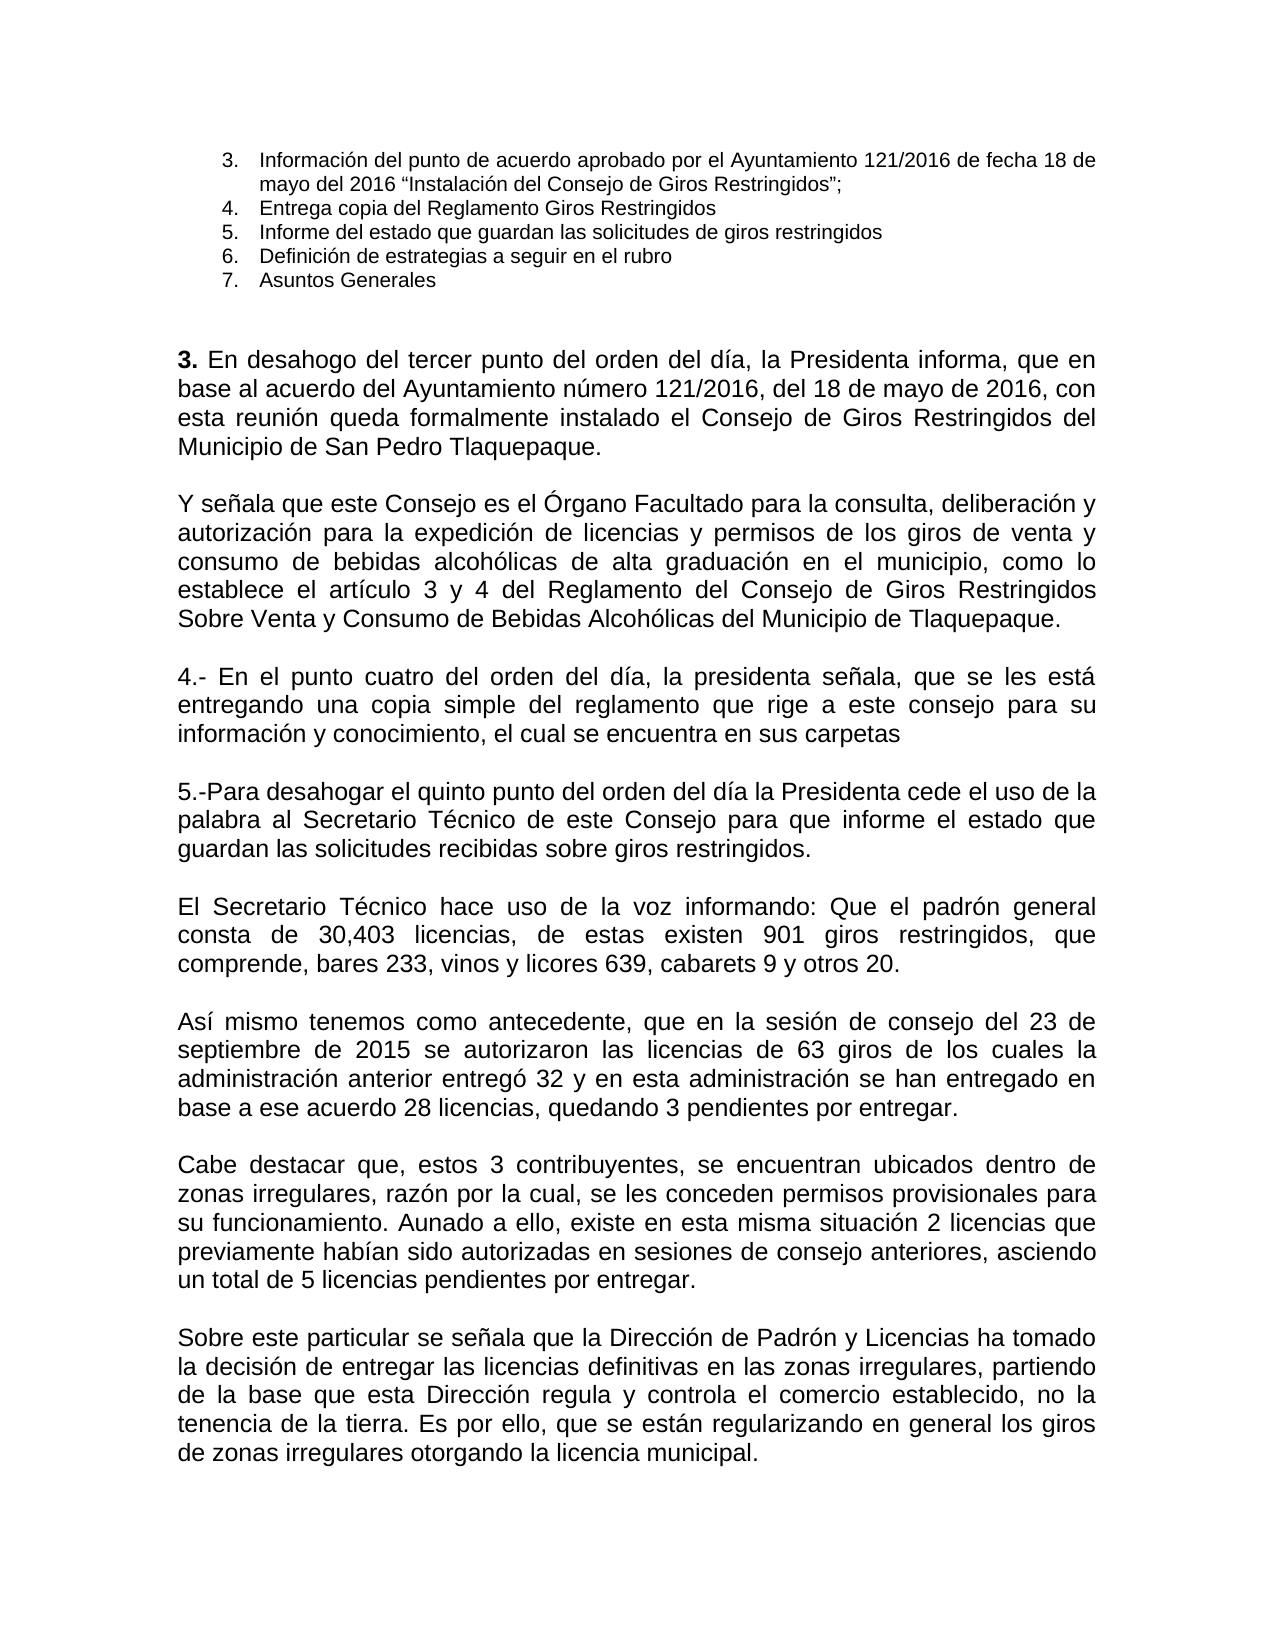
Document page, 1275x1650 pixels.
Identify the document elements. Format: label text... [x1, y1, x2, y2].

list Definición de estrategias a seguir en el rubro [222, 243, 1098, 267]
text Cabe destacar que, estos 3 contribuyentes, se encuentran ubicados dentro de zonas irregulares, razón por la cual, se les conceden permisos provisionales para su funcionamiento. Aunado a ello, existe en esta misma situación 2 licencias que previamente habían sido autorizadas en sesiones de consejo anteriores, asciendo un total de 5 licencias pendientes por entregar. [177, 1150, 1098, 1294]
list Asuntos Generales [222, 267, 1098, 291]
list Información del punto de acuerdo aprobado por el Ayuntamiento 121/2016 de fecha 18 de mayo del 2016 “Instalación del Consejo de Giros Restringidos”; [222, 148, 1098, 196]
text Así mismo tenemos como antecedente, que en la sesión de consejo del 23 de septiembre de 2015 se autorizaron las licencias de 63 giros de los cuales la administración anterior entregó 32 y en esta administración se han entregado en base a ese acuerdo 28 licencias, quedando 3 pendientes por entregar. [177, 1006, 1098, 1121]
text El Secretario Técnico hace uso de la voz informando: Que el padrón general consta de 30,403 licencias, de estas existen 901 giros restringidos, que comprende, bares 233, vinos y licores 639, cabarets 9 y otros 20. [177, 891, 1098, 978]
text 5.-Para desahogar el quinto punto del orden del día la Presidenta cede el uso de la palabra al Secretario Técnico de este Consejo para que informe el estado que guardan las solicitudes recibidas sobre giros restringidos. [177, 776, 1098, 863]
text 4.- En el punto cuatro del orden del día, la presidenta señala, que se les está entregando una copia simple del reglamento que rige a este consejo para su información y conocimiento, el cual se encuentra en sus carpetas [177, 661, 1098, 748]
text Y señala que este Consejo es el Órgano Facultado para la consulta, deliberación y autorización para la expedición de licencias y permisos de los giros de venta y consumo de bebidas alcohólicas de alta graduación en el municipio, como lo establece el artículo 3 y 4 del Reglamento del Consejo de Giros Restringidos Sobre Venta y Consumo de Bebidas Alcohólicas del Municipio de Tlaquepaque. [177, 489, 1098, 633]
text Sobre este particular se señala que la Dirección de Padrón y Licencias ha tomado la decisión de entregar las licencias definitivas en las zonas irregulares, partiendo de la base que esta Dirección regula y controla el comercio establecido, no la tenencia de la tierra. Es por ello, que se están regularizando en general los giros de zonas irregulares otorgando la licencia municipal. [177, 1323, 1098, 1466]
list Entrega copia del Reglamento Giros Restringidos [222, 196, 1098, 219]
text 3. En desahogo del tercer punto del orden del día, la Presidenta informa, que en base al acuerdo del Ayuntamiento número 121/2016, del 18 de mayo de 2016, con esta reunión queda formalmente instalado el Consejo de Giros Restringidos del Municipio de San Pedro Tlaquepaque. [177, 345, 1098, 460]
list Informe del estado que guardan las solicitudes de giros restringidos [222, 219, 1098, 243]
